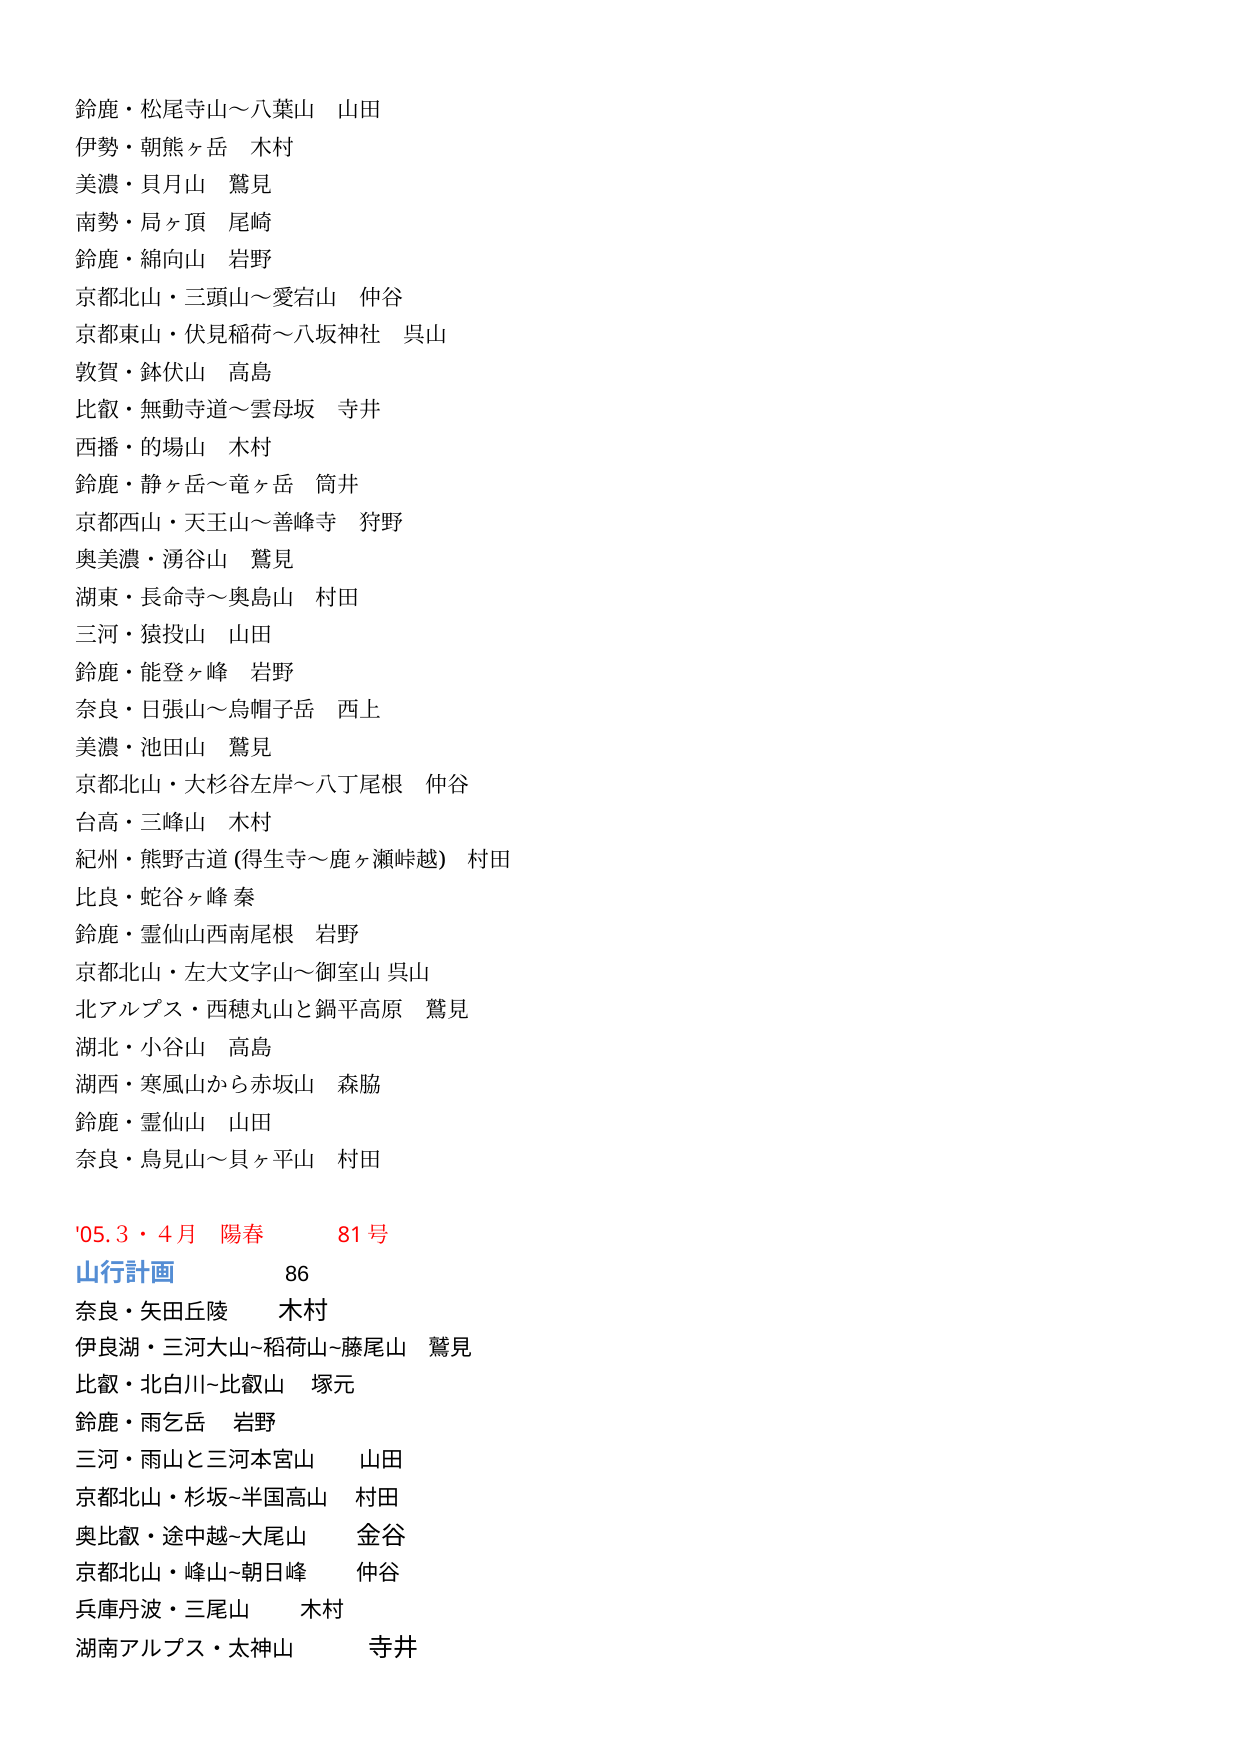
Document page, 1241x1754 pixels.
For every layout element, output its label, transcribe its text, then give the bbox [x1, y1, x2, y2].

text 京都西山・天王山～善峰寺 狩野 [75, 502, 1165, 539]
text 鈴鹿・能登ヶ峰 岩野 [75, 652, 1165, 689]
text 湖南アルプス・太神山 寺井 [75, 1627, 1165, 1664]
text 鈴鹿・雨乞岳 岩野 [75, 1402, 1165, 1439]
text 奈良・日張山～烏帽子岳 西上 [75, 689, 1165, 727]
text 奈良・矢田丘陵 木村 [75, 1289, 1165, 1327]
text 湖東・長命寺〜奥島山 村田 [75, 577, 1165, 614]
text 南勢・局ヶ頂 尾崎 [75, 202, 1165, 239]
text 伊良湖・三河大山~稻荷山~藤尾山 鷲見 [75, 1327, 1165, 1364]
text 湖北・小谷山 高島 [75, 1027, 1165, 1064]
text 京都北山・峰山~朝日峰 仲谷 [75, 1552, 1165, 1589]
text 鈴鹿・霊仙山 山田 [75, 1102, 1165, 1139]
text 台高・三峰山 木村 [75, 802, 1165, 839]
text '05.３・４月 陽春 81号 [75, 1214, 1165, 1252]
text 京都北山・三頭山～愛宕山 仲谷 [75, 277, 1165, 314]
text 京都北山・大杉谷左岸～八丁尾根 仲谷 [75, 764, 1165, 802]
text 伊勢・朝熊ヶ岳 木村 [75, 127, 1165, 164]
text 山行計画 86 [75, 1252, 1165, 1289]
text 比良・蛇谷ヶ峰 秦 [75, 877, 1165, 914]
text 鈴鹿・霊仙山西南尾根 岩野 [75, 914, 1165, 952]
text 三河・猿投山 山田 [75, 614, 1165, 652]
text 美濃・池田山 鷲見 [75, 727, 1165, 764]
text 三河・雨山と三河本宮山 山田 [75, 1439, 1165, 1477]
text 敦賀・鉢伏山 高島 [75, 352, 1165, 389]
text 鈴鹿・綿向山 岩野 [75, 239, 1165, 277]
text 西播・的場山 木村 [75, 427, 1165, 464]
text 比叡・北白川~比叡山 塚元 [75, 1364, 1165, 1402]
text 奥比叡・途中越~大尾山 金谷 [75, 1514, 1165, 1552]
text 京都東山・伏見稲荷～八坂神社 呉山 [75, 314, 1165, 352]
text 京都北山・左大文字山～御室山 呉山 [75, 952, 1165, 989]
text 京都北山・杉坂~半国高山 村田 [75, 1477, 1165, 1514]
text 北アルプス・西穂丸山と鍋平高原 鷲見 [75, 989, 1165, 1027]
text 奥美濃・湧谷山 鷲見 [75, 539, 1165, 577]
text 紀州・熊野古道 (得生寺～鹿ヶ瀬峠越) 村田 [75, 839, 1165, 877]
text 鈴鹿・松尾寺山～八葉山 山田 [75, 89, 1165, 127]
text 湖西・寒風山から赤坂山 森脇 [75, 1064, 1165, 1102]
text 鈴鹿・静ヶ岳～竜ヶ岳 筒井 [75, 464, 1165, 502]
text 比叡・無動寺道～雲母坂 寺井 [75, 389, 1165, 427]
text 兵庫丹波・三尾山 木村 [75, 1589, 1165, 1627]
text 美濃・貝月山 鷲見 [75, 164, 1165, 202]
text 奈良・鳥見山～貝ヶ平山 村田 [75, 1139, 1165, 1177]
